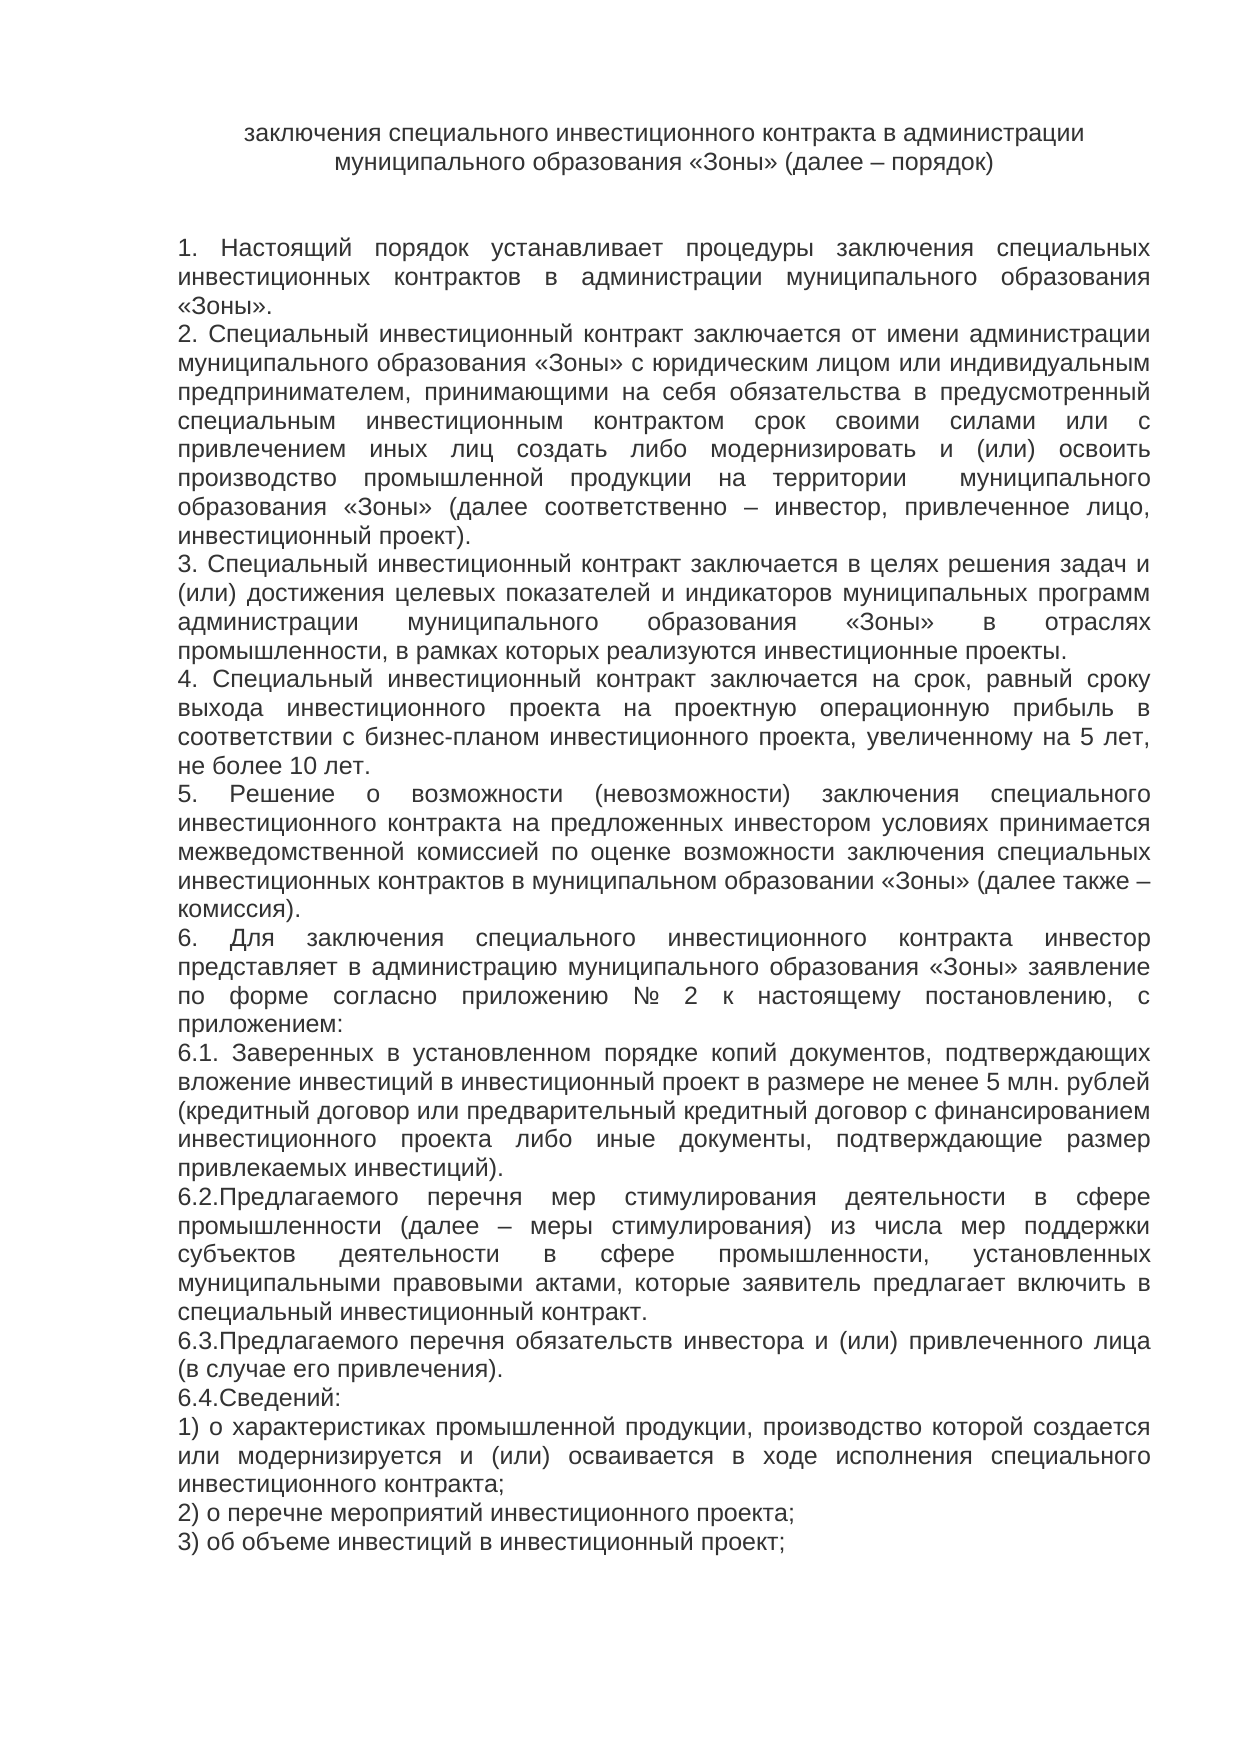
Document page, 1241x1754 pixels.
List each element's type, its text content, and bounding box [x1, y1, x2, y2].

text 1) о характеристиках промышленной продукции, производство которой создается или модернизируется и (или) осваивается в ходе исполнения специального инвестиционного контракта; [177, 1412, 1152, 1498]
text заключения специального инвестиционного контракта в администрации муниципального образования «Зоны» (далее – порядок) [177, 118, 1152, 176]
text 6.4.Сведений: [177, 1383, 1152, 1412]
text 5. Решение о возможности (невозможности) заключения специального инвестиционного контракта на предложенных инвестором условиях принимается межведомственной комиссией по оценке возможности заключения специальных инвестиционных контрактов в муниципальном образовании «Зоны» (далее также – комиссия). [177, 779, 1152, 923]
text 6.2.Предлагаемого перечня мер стимулирования деятельности в сфере промышленности (далее – меры стимулирования) из числа мер поддержки субъектов деятельности в сфере промышленности, установленных муниципальными правовыми актами, которые заявитель предлагает включить в специальный инвестиционный контракт. [177, 1182, 1152, 1326]
text 1. Настоящий порядок устанавливает процедуры заключения специальных инвестиционных контрактов в администрации муниципального образования «Зоны». [177, 233, 1152, 319]
text 6.3.Предлагаемого перечня обязательств инвестора и (или) привлеченного лица (в случае его привлечения). [177, 1326, 1152, 1383]
text 2) о перечне мероприятий инвестиционного проекта; [177, 1498, 1152, 1527]
text 2. Специальный инвестиционный контракт заключается от имени администрации муниципального образования «Зоны» с юридическим лицом или индивидуальным предпринимателем, принимающими на себя обязательства в предусмотренный специальным инвестиционным контрактом срок своими силами или с привлечением иных лиц создать либо модернизировать и (или) освоить производство промышленной продукции на территории муниципального образования «Зоны» (далее соответственно – инвестор, привлеченное лицо, инвестиционный проект). [177, 319, 1152, 549]
text 3. Специальный инвестиционный контракт заключается в целях решения задач и (или) достижения целевых показателей и индикаторов муниципальных программ администрации муниципального образования «Зоны» в отраслях промышленности, в рамках которых реализуются инвестиционные проекты. [177, 549, 1152, 664]
text 6.1. Заверенных в установленном порядке копий документов, подтверждающих вложение инвестиций в инвестиционный проект в размере не менее 5 млн. рублей (кредитный договор или предварительный кредитный договор с финансированием инвестиционного проекта либо иные документы, подтверждающие размер привлекаемых инвестиций). [177, 1038, 1152, 1182]
text 6. Для заключения специального инвестиционного контракта инвестор представляет в администрацию муниципального образования «Зоны» заявление по форме согласно приложению № 2 к настоящему постановлению, с приложением: [177, 923, 1152, 1038]
text 4. Специальный инвестиционный контракт заключается на срок, равный сроку выхода инвестиционного проекта на проектную операционную прибыль в соответствии с бизнес-планом инвестиционного проекта, увеличенному на 5 лет, не более 10 лет. [177, 664, 1152, 779]
text 3) об объеме инвестиций в инвестиционный проект; [177, 1527, 1152, 1556]
